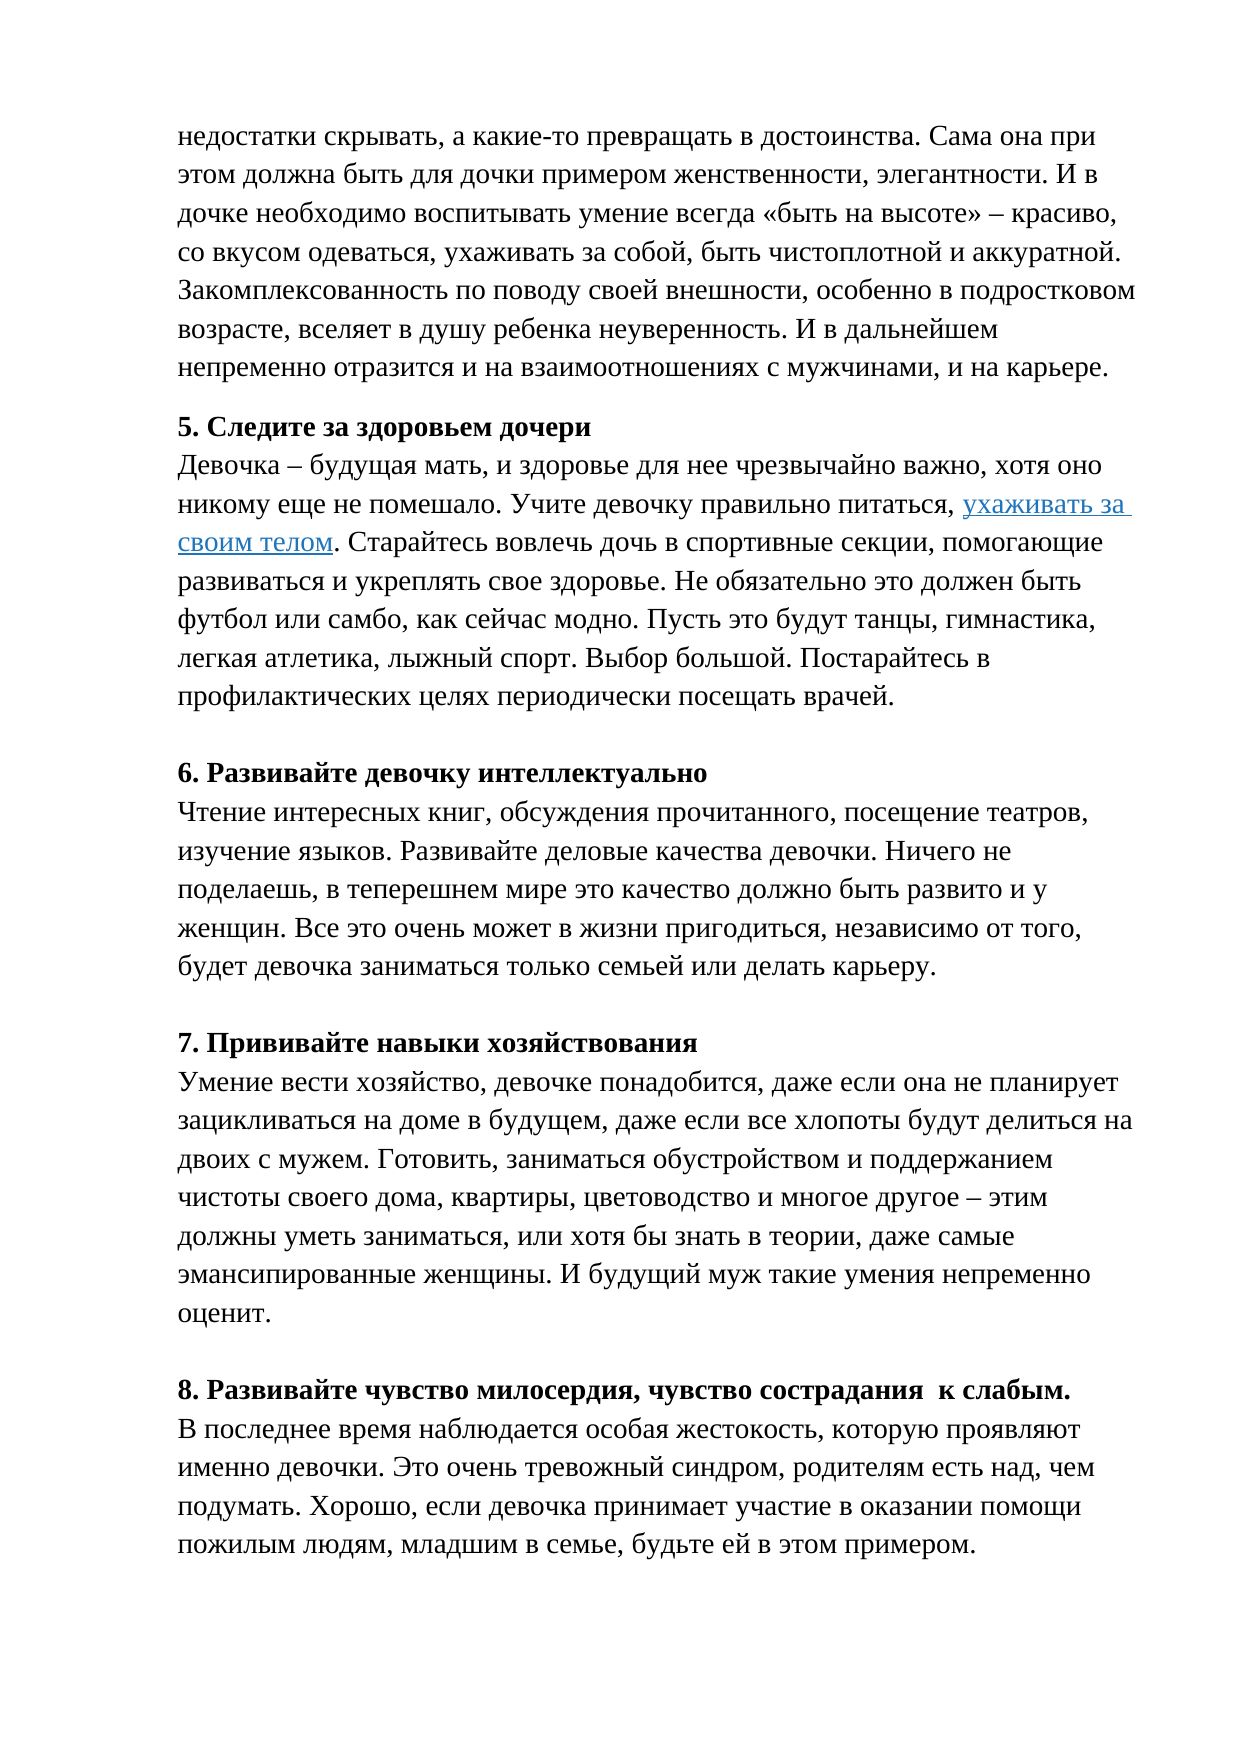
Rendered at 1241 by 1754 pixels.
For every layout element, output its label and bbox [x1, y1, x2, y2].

text [177, 118, 1152, 383]
text [177, 409, 1152, 1598]
